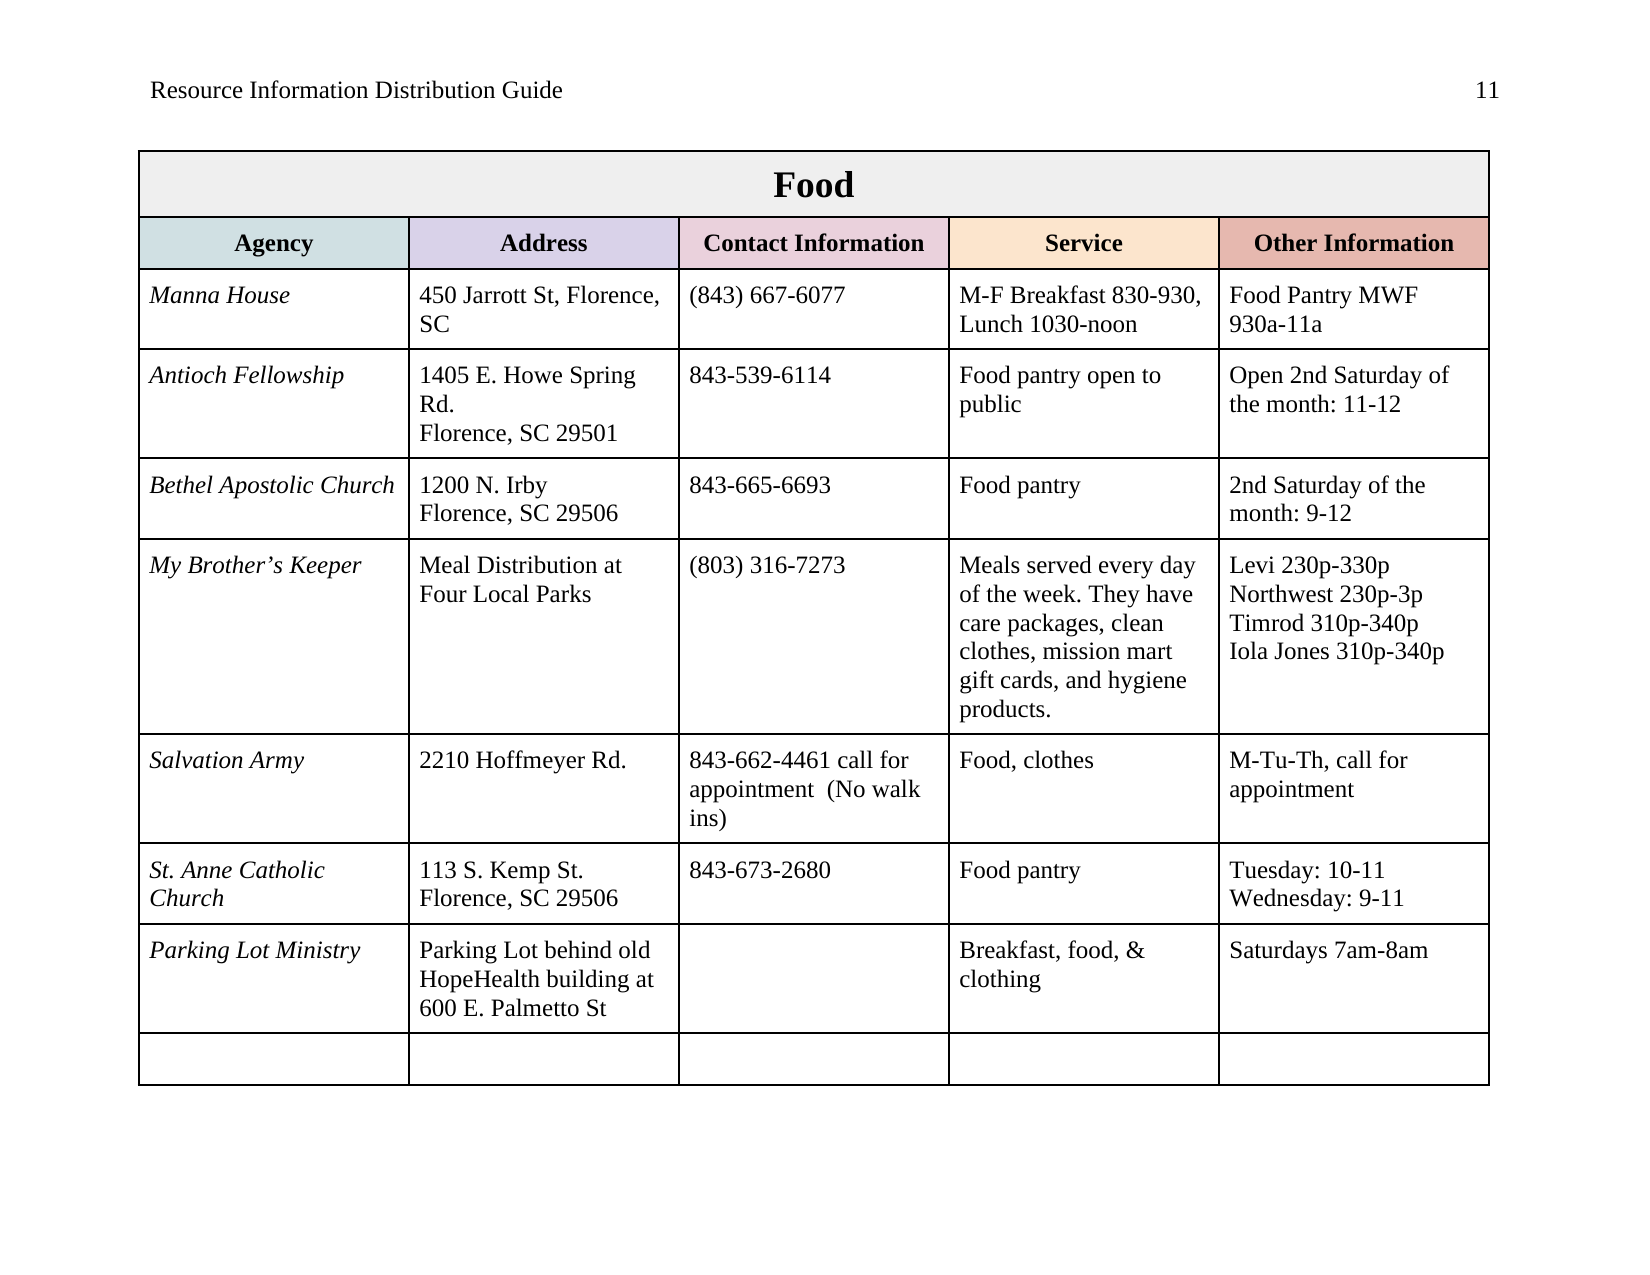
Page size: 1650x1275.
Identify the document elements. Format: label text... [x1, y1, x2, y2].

table_cell [1220, 1034, 1488, 1083]
table_cell Meal Distribution at Four Local Parks [410, 540, 678, 733]
table_cell Agency [140, 218, 408, 268]
table_cell Parking Lot behind old HopeHealth building at 600 E. Palmetto St [410, 925, 678, 1032]
table_cell 2nd Saturday of the month: 9-12 [1220, 459, 1488, 538]
table_cell (803) 316-7273 [680, 540, 948, 733]
table_cell Manna House [140, 270, 408, 348]
table_cell My Brother’s Keeper [140, 540, 408, 733]
table_cell 843-673-2680 [680, 844, 948, 923]
table_cell Saturdays 7am-8am [1220, 925, 1488, 1032]
table_header Food [140, 152, 1488, 216]
table_cell 113 S. Kemp St. Florence, SC 29506 [410, 844, 678, 923]
table_cell [680, 1034, 948, 1083]
table_cell 843-662-4461 call for appointment (No walk ins) [680, 735, 948, 842]
table_cell (843) 667-6077 [680, 270, 948, 348]
table_cell Levi 230p-330p Northwest 230p-3p Timrod 310p-340p Iola Jones 310p-340p [1220, 540, 1488, 733]
table_cell 1200 N. Irby Florence, SC 29506 [410, 459, 678, 538]
table_cell Service [950, 218, 1218, 268]
table_cell 2210 Hoffmeyer Rd. [410, 735, 678, 842]
table_cell Antioch Fellowship [140, 350, 408, 457]
table_cell Food pantry [950, 459, 1218, 538]
table_cell Bethel Apostolic Church [140, 459, 408, 538]
table_cell Food pantry open to public [950, 350, 1218, 457]
table_cell Food, clothes [950, 735, 1218, 842]
table_cell Food pantry [950, 844, 1218, 923]
table_cell [410, 1034, 678, 1083]
table_cell Tuesday: 10-11 Wednesday: 9-11 [1220, 844, 1488, 923]
table_cell Open 2nd Saturday of the month: 11-12 [1220, 350, 1488, 457]
table_cell Salvation Army [140, 735, 408, 842]
table_cell Address [410, 218, 678, 268]
table_cell Food Pantry MWF 930a-11a [1220, 270, 1488, 348]
table_cell St. Anne Catholic Church [140, 844, 408, 923]
table_cell 450 Jarrott St, Florence, SC [410, 270, 678, 348]
table_cell Parking Lot Ministry [140, 925, 408, 1032]
table_cell Other Information [1220, 218, 1488, 268]
table_cell Breakfast, food, & clothing [950, 925, 1218, 1032]
table_cell 843-539-6114 [680, 350, 948, 457]
table_cell [680, 925, 948, 1032]
table_cell M-Tu-Th, call for appointment [1220, 735, 1488, 842]
table_cell M-F Breakfast 830-930, Lunch 1030-noon [950, 270, 1218, 348]
table_cell Contact Information [680, 218, 948, 268]
table_cell 1405 E. Howe Spring Rd. Florence, SC 29501 [410, 350, 678, 457]
table_cell Meals served every day of the week. They have care packages, clean clothes, mission mart gift cards, and hygiene products. [950, 540, 1218, 733]
table_cell [950, 1034, 1218, 1083]
table_cell [140, 1034, 408, 1083]
table_cell 843-665-6693 [680, 459, 948, 538]
